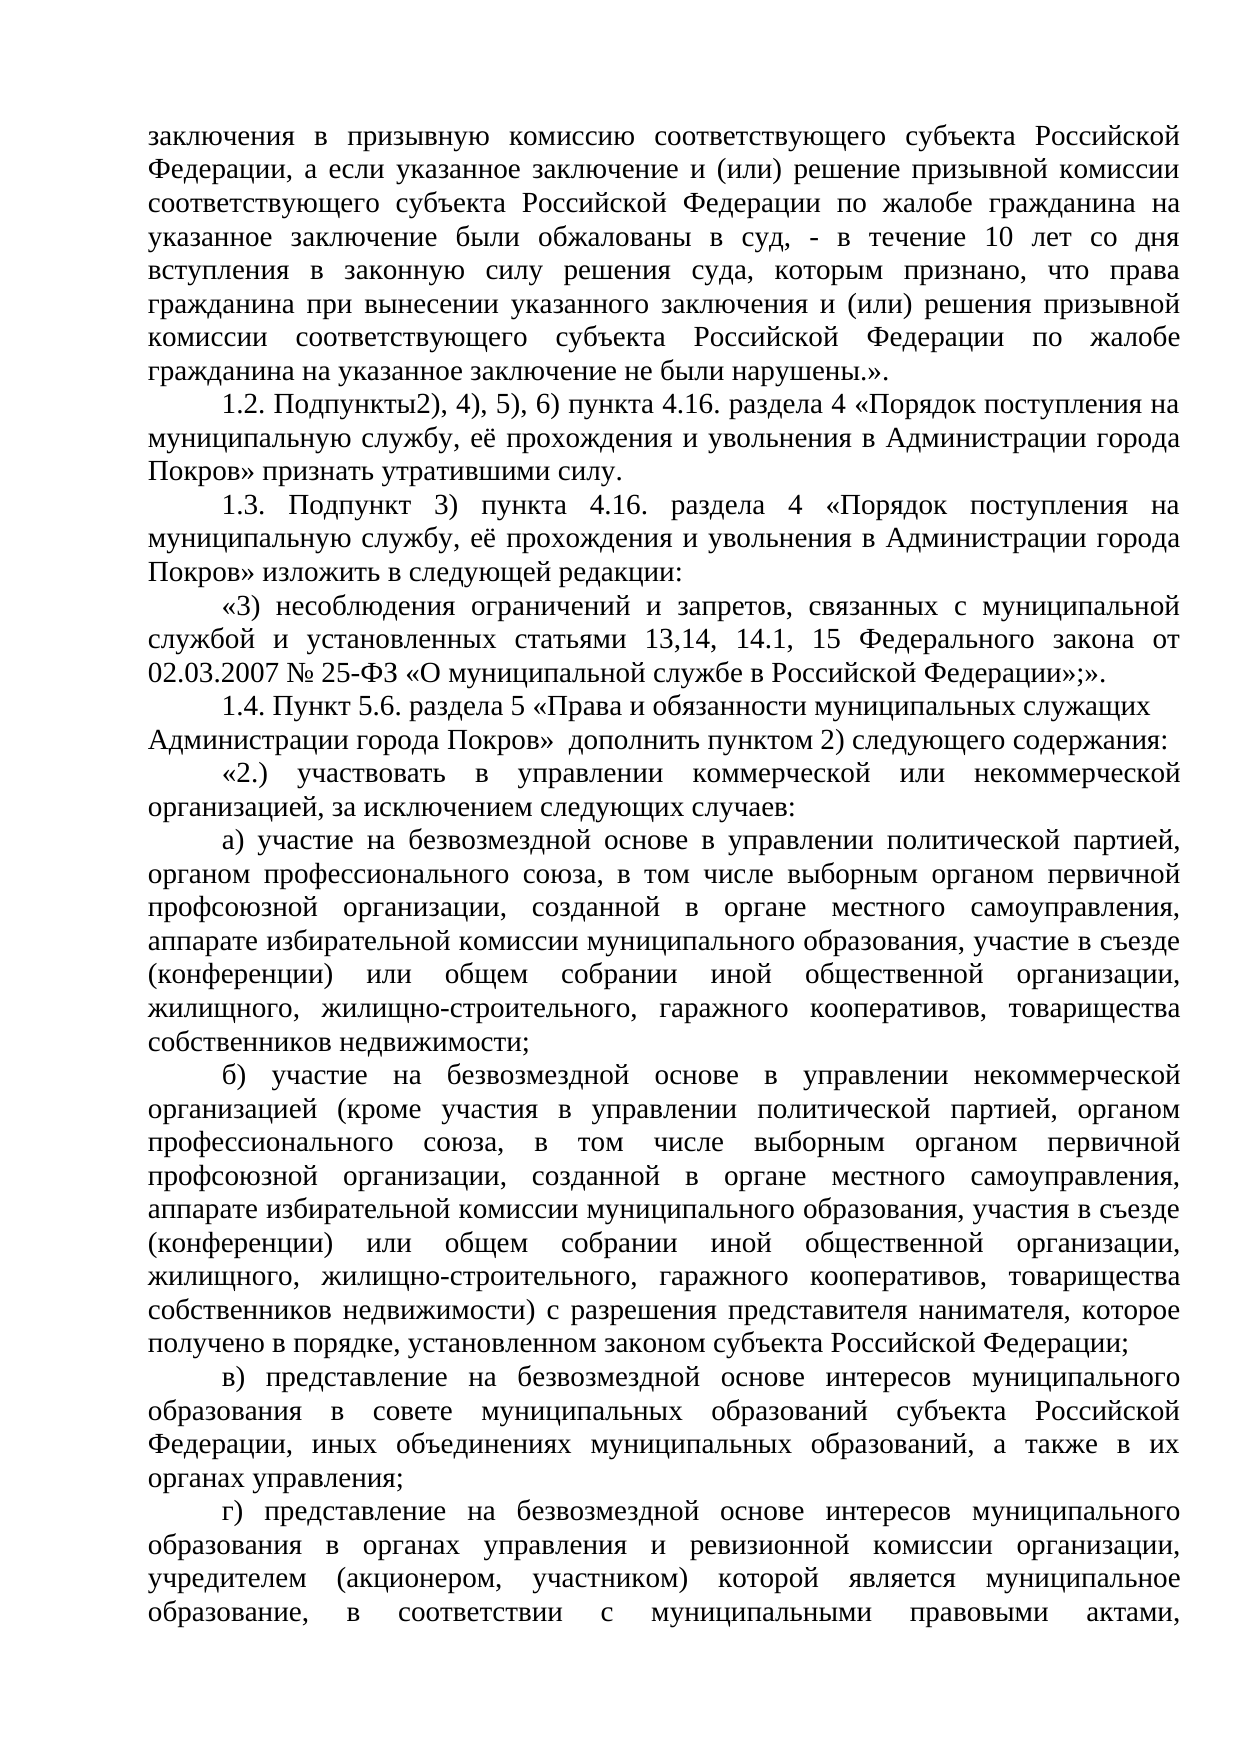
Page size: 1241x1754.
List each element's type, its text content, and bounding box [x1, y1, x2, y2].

text б) участие на безвозмездной основе в управлении некоммерческой организацией (кроме участия в управлении политической партией, органом профессионального союза, в том числе выборным органом первичной профсоюзной организации, созданной в органе местного самоуправления, аппарате избирательной комиссии муниципального образования, участия в съезде (конференции) или общем собрании иной общественной организации, жилищного, жилищно-строительного, гаражного кооперативов, товарищества собственников недвижимости) с разрешения представителя нанимателя, которое получено в порядке, установленном законом субъекта Российской Федерации; [148, 1057, 1181, 1359]
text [148, 1493, 1181, 1627]
text 1.4. Пункт 5.6. раздела 5 «Права и обязанности муниципальных служащих [148, 688, 1181, 722]
text а) участие на безвозмездной основе в управлении политической партией, органом профессионального союза, в том числе выборным органом первичной профсоюзной организации, созданной в органе местного самоуправления, аппарате избирательной комиссии муниципального образования, участие в съезде (конференции) или общем собрании иной общественной организации, жилищного, жилищно-строительного, гаражного кооперативов, товарищества собственников недвижимости; [148, 822, 1181, 1057]
text 1.3. Подпункт 3) пункта 4.16. раздела 4 «Порядок поступления на муниципальную службу, её прохождения и увольнения в Администрации города Покров» изложить в следующей редакции: [148, 487, 1181, 588]
text «2.) участвовать в управлении коммерческой или некоммерческой организацией, за исключением следующих случаев: [148, 755, 1181, 822]
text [148, 118, 1181, 386]
text Администрации города Покров» дополнить пунктом 2) следующего содержания: [148, 722, 1181, 755]
text в) представление на безвозмездной основе интересов муниципального образования в совете муниципальных образований субъекта Российской Федерации, иных объединениях муниципальных образований, а также в их органах управления; [148, 1359, 1181, 1493]
text 1.2. Подпункты2), 4), 5), 6) пункта 4.16. раздела 4 «Порядок поступления на муниципальную службу, её прохождения и увольнения в Администрации города Покров» признать утратившими силу. [148, 386, 1181, 487]
text «3) несоблюдения ограничений и запретов, связанных с муниципальной службой и установленных статьями 13,14, 14.1, 15 Федерального закона от 02.03.2007 № 25-ФЗ «О муниципальной службе в Российской Федерации»;». [148, 588, 1181, 688]
